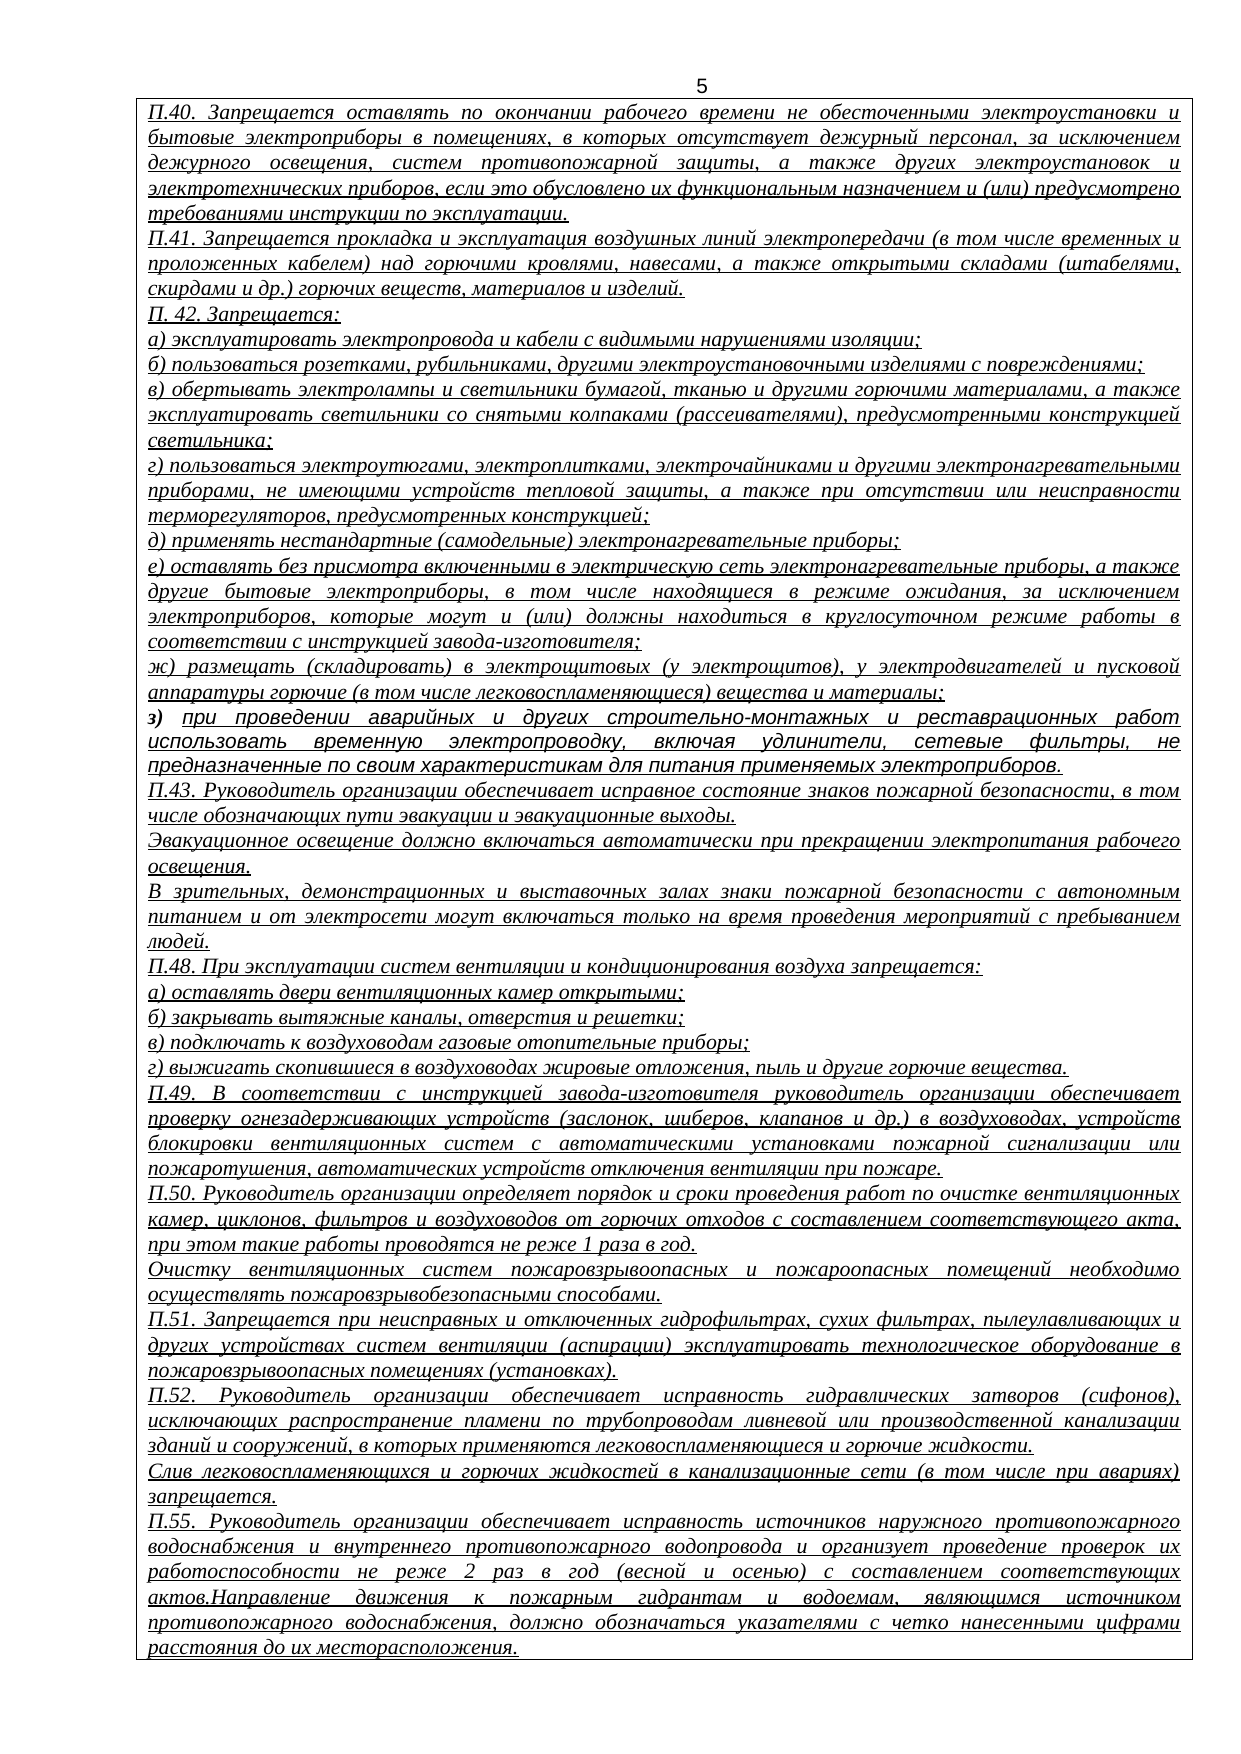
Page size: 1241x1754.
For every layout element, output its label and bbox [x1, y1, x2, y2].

table_cell [137, 99, 1192, 1659]
